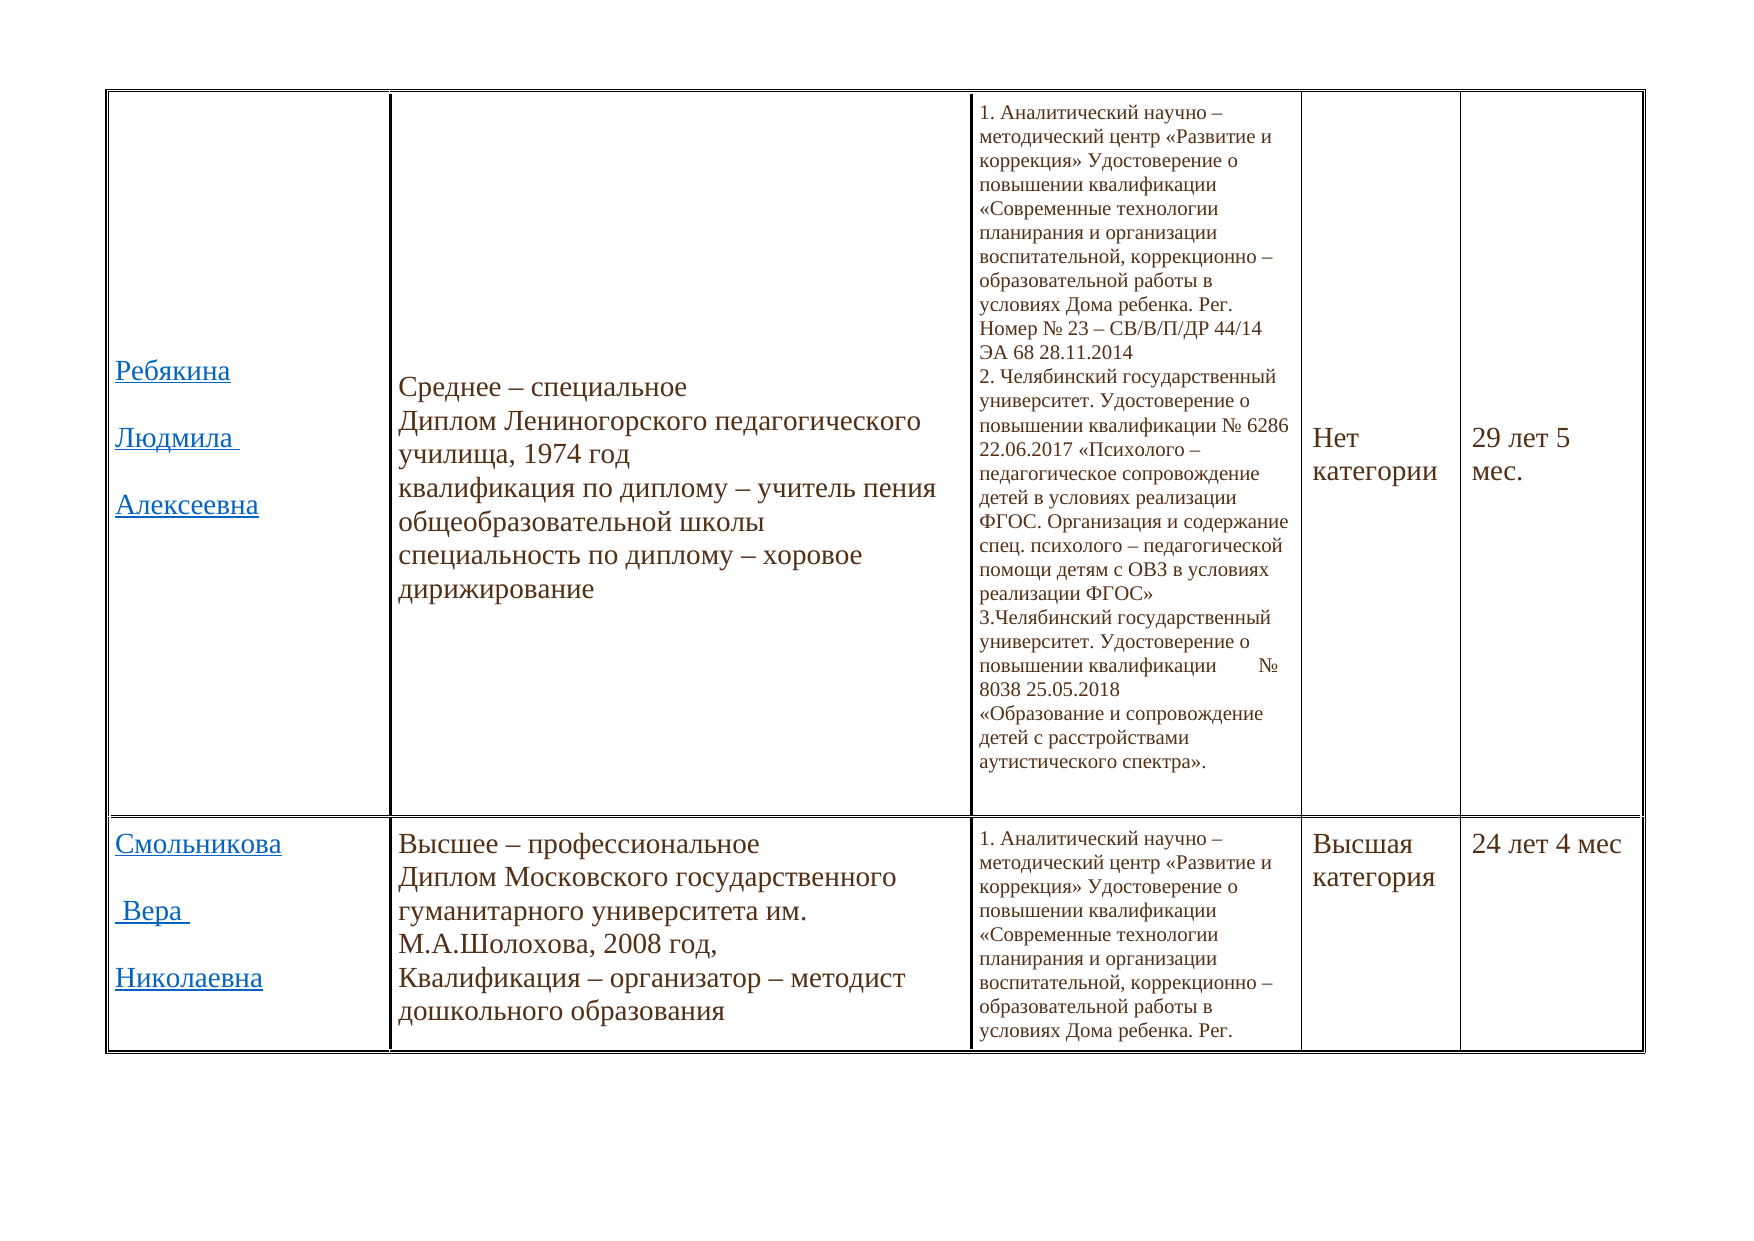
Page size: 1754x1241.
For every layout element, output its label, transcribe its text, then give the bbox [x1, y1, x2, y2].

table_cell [107, 815, 390, 1050]
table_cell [971, 818, 1301, 1050]
table_cell Высшая категория [1302, 818, 1460, 1050]
table_cell Нет категории [1302, 92, 1460, 815]
table_cell 24 лет 4 мес [1461, 815, 1644, 1050]
table_cell Ребякина Людмила Алексеевна [107, 90, 390, 815]
table_cell 1. Аналитический научно – методический центр «Развитие и коррекция» Удостоверение о повышении квалификации «Современные технологии планирания и организации воспитательной, коррекционно – образовательной работы в условиях Дома ребенка. Рег. Номер № 23 – СВ/В/П/ДР 44/14 ЭА 68 28.11.2014 2. Челябинский государственный университет. Удостоверение о повышении квалификации № 6286 22.06.2017 «Психолого – педагогическое сопровождение детей в условиях реализации ФГОС. Организация и содержание спец. психолого – педагогической помощи детям с ОВЗ в условиях реализации ФГОС» 3.Челябинский государственный университет. Удостоверение о повышении квалификации № 8038 25.05.2018 «Образование и сопровождение детей с расстройствами аутистического спектра». [971, 92, 1301, 815]
table_cell 29 лет 5 мес. [1461, 92, 1642, 815]
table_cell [390, 818, 971, 1050]
table_cell Среднее – специальное Диплом Лениногорского педагогического училища, 1974 год квалификация по диплому – учитель пения общеобразовательной школы специальность по диплому – хоровое дирижирование [390, 92, 971, 815]
